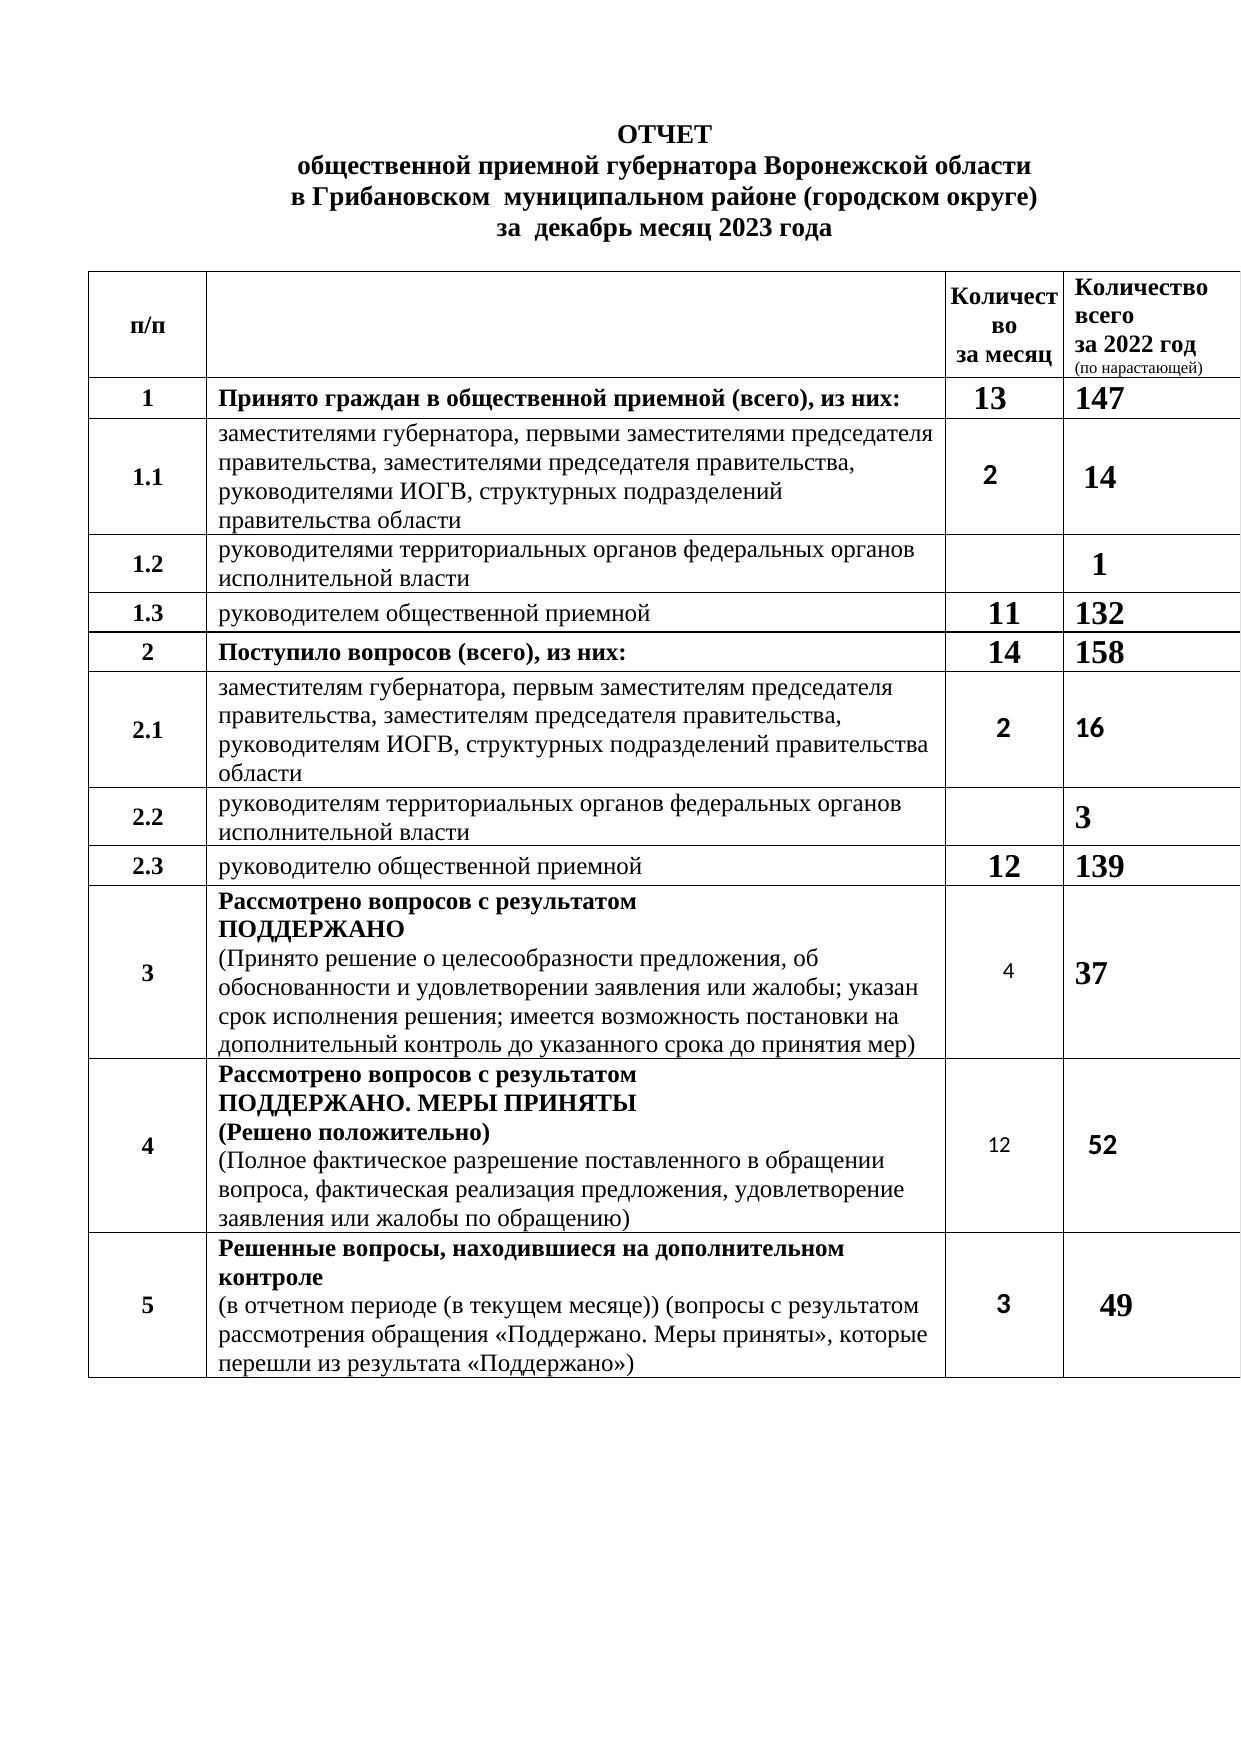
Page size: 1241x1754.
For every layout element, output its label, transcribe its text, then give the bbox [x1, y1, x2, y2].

table_cell 147 [1064, 378, 1240, 417]
table_cell 37 [1064, 886, 1240, 1058]
table_cell 1.1 [89, 419, 206, 533]
text общественной приемной губернатора Воронежской области [177, 149, 1152, 180]
text в Грибановском муниципальном районе (городском округе) [177, 180, 1152, 212]
table_cell Рассмотрено вопросов с результатом ПОДДЕРЖАНО. МЕРЫ ПРИНЯТЫ (Решено положительно) (Полное фактическое разрешение поставленного в обращении вопроса, фактическая реализация предложения, удовлетворение заявления или жалобы по обращению) [207, 1059, 945, 1232]
table_header Количество всего за 2022 год (по нарастающей) [1064, 272, 1240, 377]
table_cell 12 [946, 1059, 1063, 1232]
table_header Количество за месяц [946, 272, 1063, 377]
table_cell 12 [946, 846, 1063, 885]
table_cell 3 [946, 1233, 1063, 1377]
table_cell 2.1 [89, 672, 206, 787]
table_cell заместителями губернатора, первыми заместителями председателя правительства, заместителями председателя правительства, руководителями ИОГВ, структурных подразделений правительства области [207, 419, 945, 533]
table_cell 13 [946, 378, 1063, 417]
table_cell Решенные вопросы, находившиеся на дополнительном контроле (в отчетном периоде (в текущем месяце)) (вопросы с результатом рассмотрения обращения «Поддержано. Меры приняты», которые перешли из результата «Поддержано») [207, 1233, 945, 1377]
table_cell 1 [89, 378, 206, 417]
table_cell 2.2 [89, 788, 206, 845]
table_cell 5 [89, 1233, 206, 1377]
table_cell Рассмотрено вопросов с результатом ПОДДЕРЖАНО (Принято решение о целесообразности предложения, об обоснованности и удовлетворении заявления или жалобы; указан срок исполнения решения; имеется возможность постановки на дополнительный контроль до указанного срока до принятия мер) [207, 886, 945, 1058]
table_cell Принято граждан в общественной приемной (всего), из них: [207, 378, 945, 417]
table_cell [946, 788, 1063, 845]
table_cell руководителю общественной приемной [207, 846, 945, 885]
table_cell руководителями территориальных органов федеральных органов исполнительной власти [207, 535, 945, 592]
table_cell 3 [1064, 788, 1240, 845]
table_cell 2 [946, 419, 1063, 533]
table_cell 2 [89, 633, 206, 671]
text ОТЧЕТ [177, 118, 1152, 149]
table_cell 49 [1064, 1233, 1240, 1377]
table_header п/п [89, 272, 206, 377]
table_cell 52 [1064, 1059, 1240, 1232]
table_cell 11 [946, 593, 1063, 631]
table_cell руководителем общественной приемной [207, 593, 945, 631]
table_cell 1.2 [89, 535, 206, 592]
table_cell 4 [946, 886, 1063, 1058]
table_cell 4 [89, 1059, 206, 1232]
table_cell 2 [946, 672, 1063, 787]
table_cell заместителям губернатора, первым заместителям председателя правительства, заместителям председателя правительства, руководителям ИОГВ, структурных подразделений правительства области [207, 672, 945, 787]
table_cell [946, 535, 1063, 592]
table_cell 1.3 [89, 593, 206, 631]
table_cell 139 [1064, 846, 1240, 885]
table_cell 1 [1064, 535, 1240, 592]
table_cell 16 [1064, 672, 1240, 787]
table_cell 132 [1064, 593, 1240, 631]
table_cell 158 [1064, 633, 1240, 671]
table_cell 3 [89, 886, 206, 1058]
table_cell 2.3 [89, 846, 206, 885]
table_cell 14 [1064, 419, 1240, 533]
text за декабрь месяц 2023 года [177, 212, 1152, 243]
table_cell руководителям территориальных органов федеральных органов исполнительной власти [207, 788, 945, 845]
table_cell Поступило вопросов (всего), из них: [207, 633, 945, 671]
table_header [207, 272, 945, 377]
table_cell 14 [946, 633, 1063, 671]
